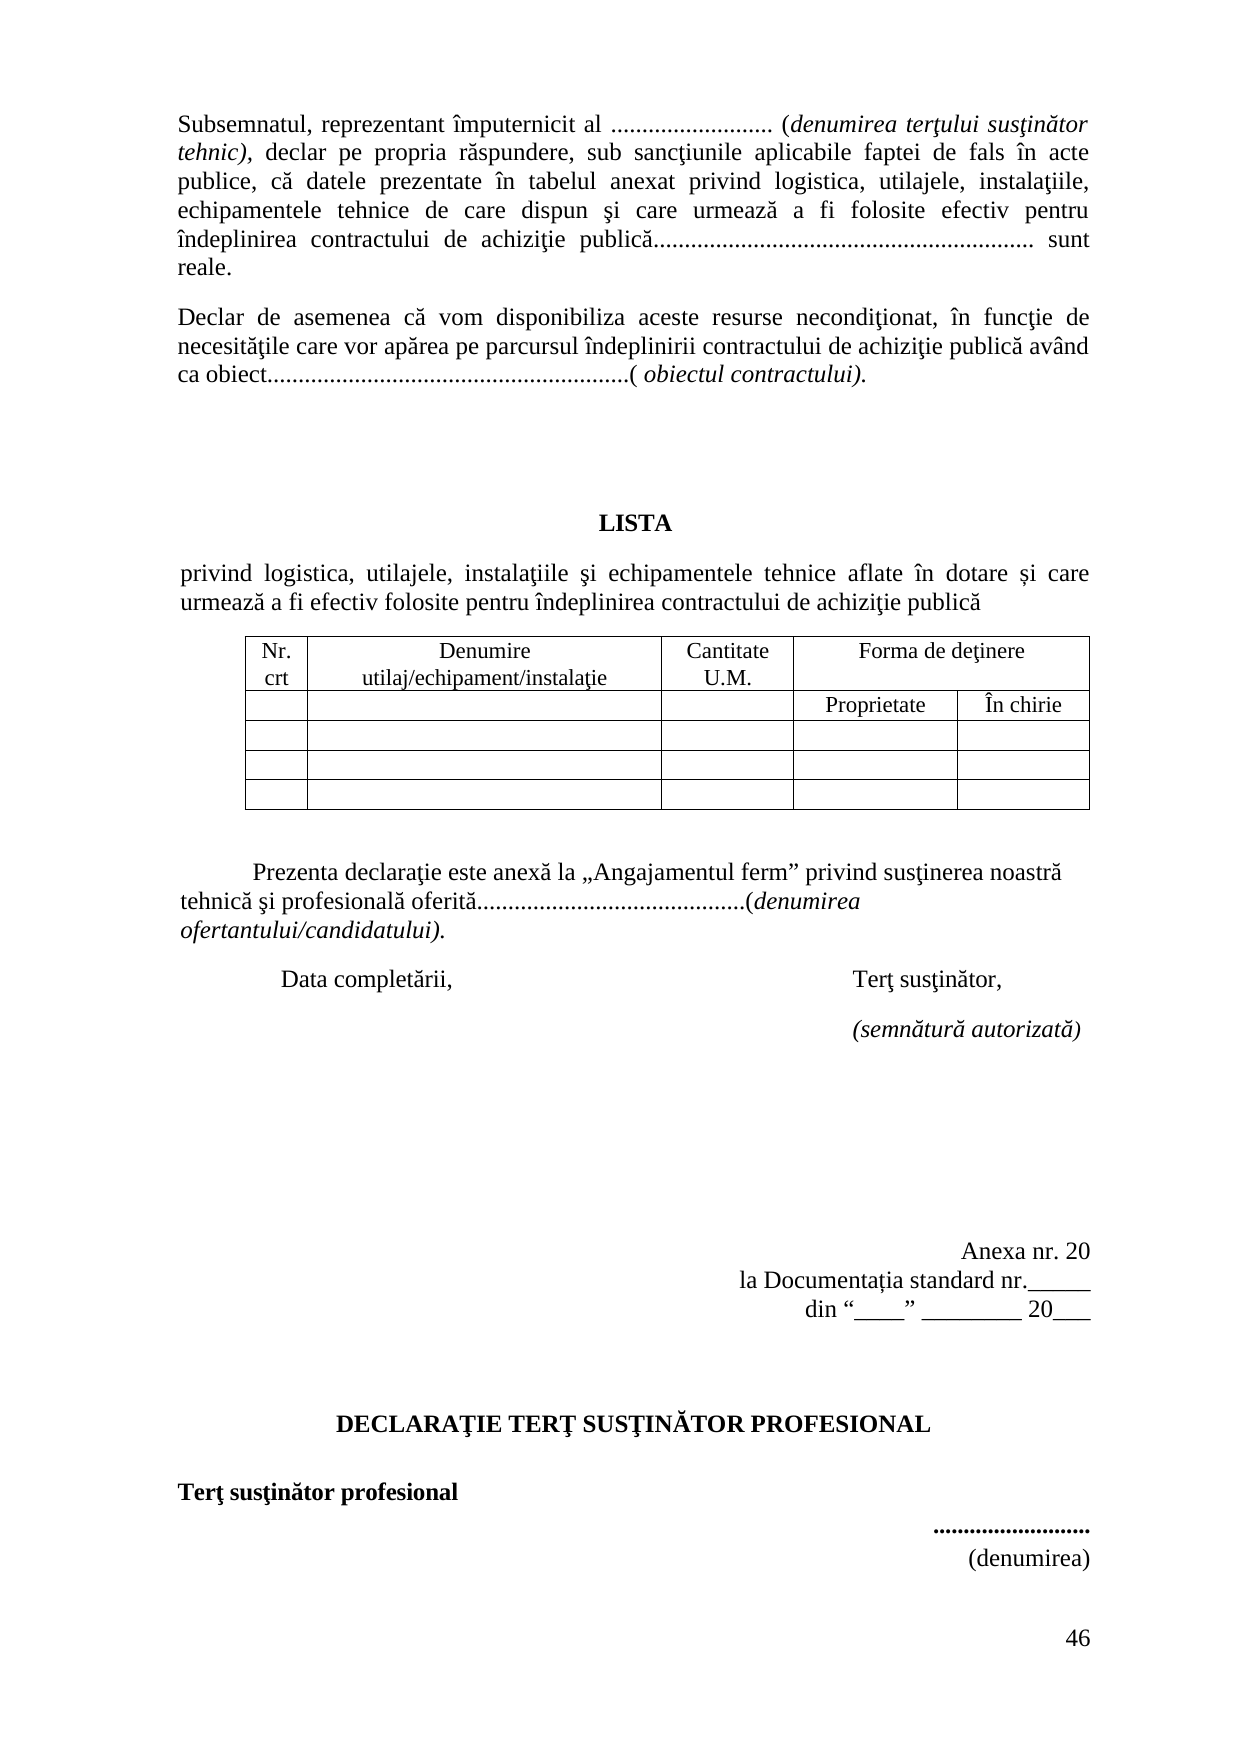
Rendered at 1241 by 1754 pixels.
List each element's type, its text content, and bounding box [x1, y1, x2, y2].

text la Documentația standard nr._____ [177, 1265, 1090, 1294]
table_cell [662, 780, 793, 809]
table_header Forma de deţinere [794, 637, 1089, 690]
text Terţ susţinător profesional [177, 1477, 1090, 1506]
table_cell [308, 691, 661, 720]
table_cell [308, 721, 661, 749]
text LISTA [181, 508, 1090, 537]
table_cell [662, 691, 793, 720]
table_cell [308, 751, 661, 779]
table_cell [794, 780, 957, 809]
table_cell [246, 780, 307, 809]
table_cell [662, 751, 793, 779]
table_cell [958, 751, 1089, 779]
table_cell [246, 691, 307, 720]
table_cell [246, 721, 307, 749]
table_cell [958, 721, 1089, 749]
text Anexa nr. 20 [177, 1236, 1090, 1265]
text privind logistica, utilajele, instalaţiile şi echipamentele tehnice aflate în dotare și care urmează a fi efectiv folosite pentru îndeplinirea contractului de achiziţie publică [180, 558, 1090, 615]
text Declar de asemenea că vom disponibiliza aceste resurse necondiţionat, în funcţie de necesităţile care vor apărea pe parcursul îndeplinirii contractului de achiziţie publică având ca obiect..........................................................( obiectul contractului). [177, 302, 1090, 388]
text .......................... [177, 1510, 1090, 1539]
text DECLARAŢIE TERŢ SUSŢINĂTOR PROFESIONAL [177, 1409, 1090, 1438]
table_cell [794, 751, 957, 779]
table_cell [794, 721, 957, 749]
table_header Cantitate U.M. [662, 637, 793, 690]
text (denumirea) [177, 1543, 1090, 1572]
text din “____” ________ 20___ [177, 1294, 1090, 1322]
table_cell [246, 751, 307, 779]
table_cell În chirie [958, 691, 1089, 720]
text Data completării, Terţ susţinător, [177, 964, 1090, 993]
text Subsemnatul, reprezentant împuternicit al .......................... (denumirea terţului susţinător tehnic), declar pe propria răspundere, sub sancţiunile aplicabile faptei de fals în acte publice, că datele prezentate în tabelul anexat privind logistica, utilajele, instalaţiile, echipamentele tehnice de care dispun şi care urmează a fi folosite efectiv pentru îndeplinirea contractului de achiziţie publică............................................................. sunt reale. [177, 109, 1090, 281]
table_cell Proprietate [794, 691, 957, 720]
table_cell [308, 780, 661, 809]
table_cell [958, 780, 1089, 809]
table_cell [662, 721, 793, 749]
table_header Nr. crt [246, 637, 307, 690]
text Prezenta declaraţie este anexă la „Angajamentul ferm” privind susţinerea noastră tehnică şi profesională oferită...........................................(denumirea ofertantului/candidatului). [180, 857, 1090, 944]
table_header Denumire utilaj/echipament/instalaţie [308, 637, 661, 690]
text (semnătură autorizată) [777, 1014, 1090, 1043]
